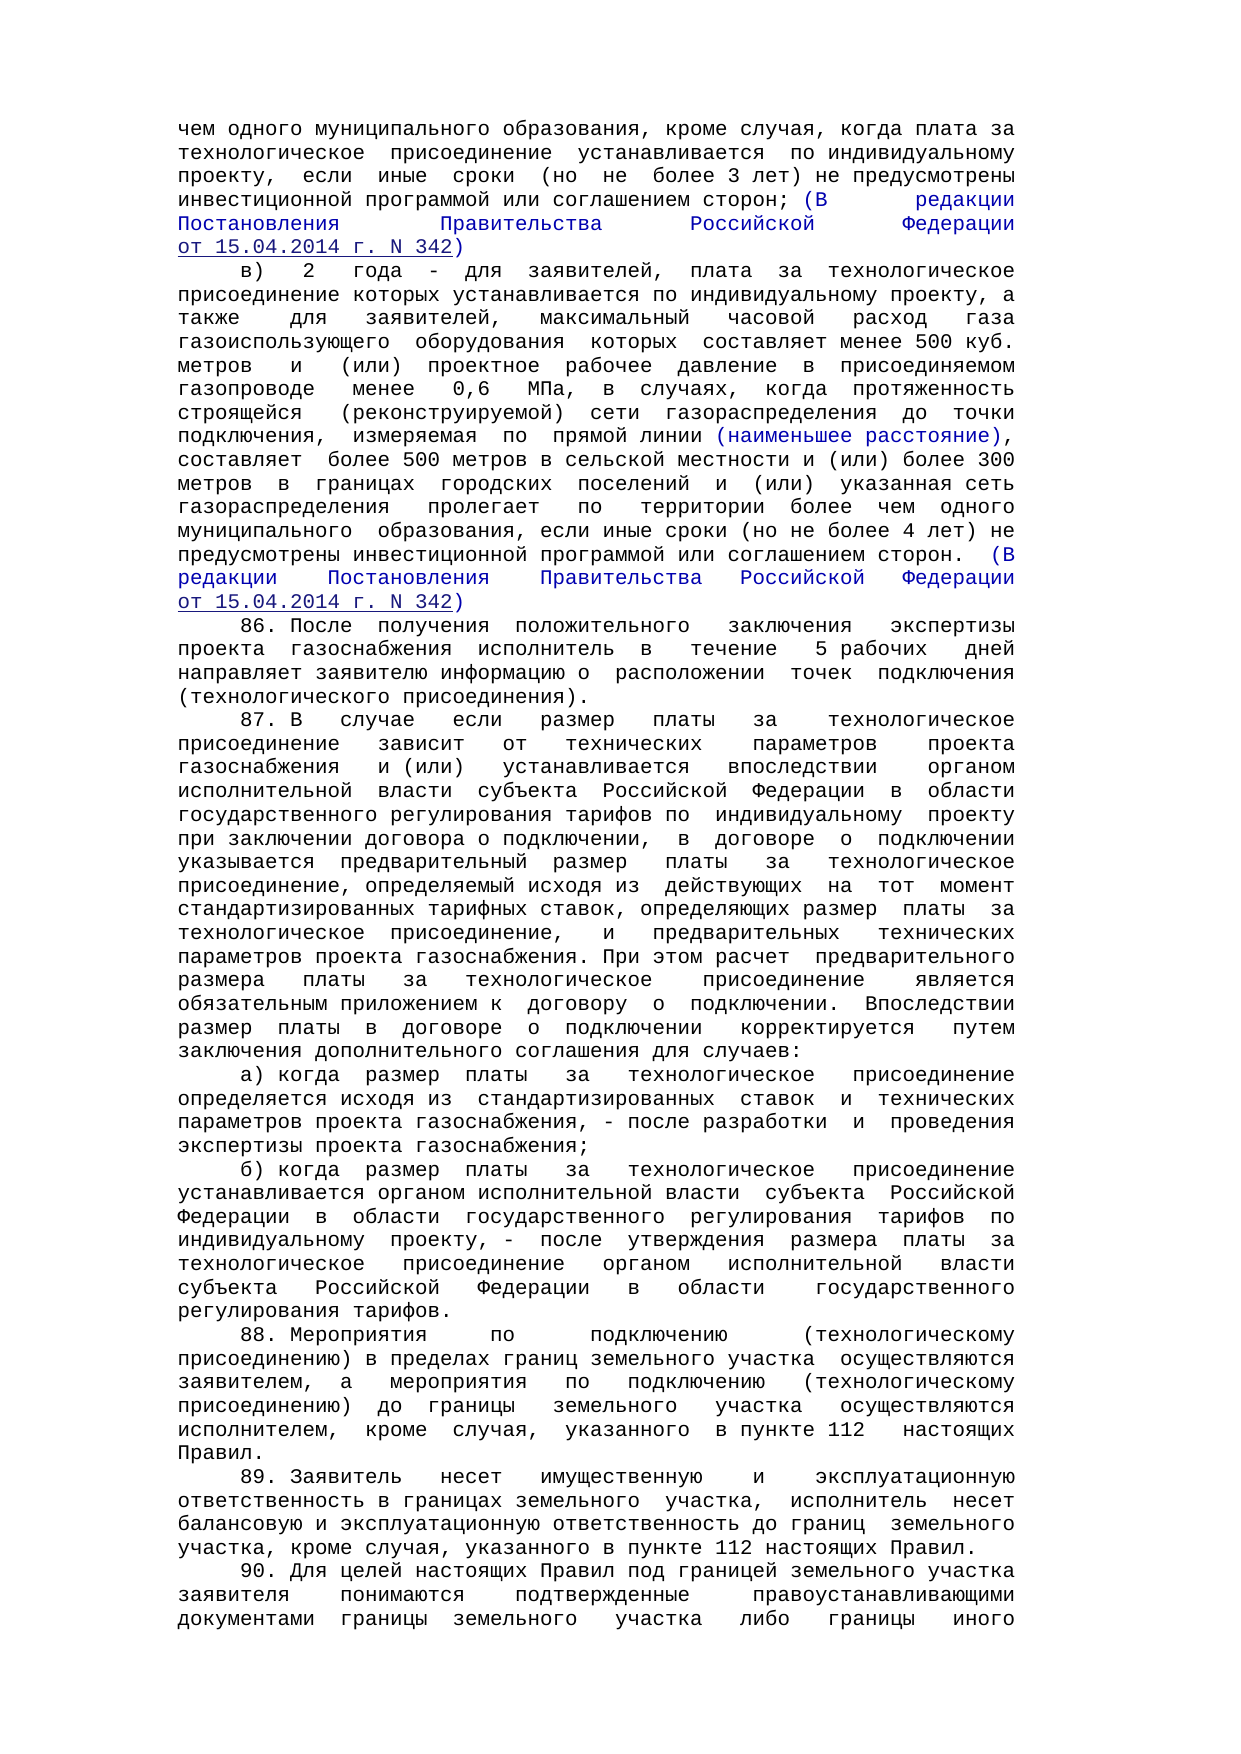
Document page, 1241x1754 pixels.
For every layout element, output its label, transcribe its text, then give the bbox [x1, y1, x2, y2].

text также для заявителей, максимальный часовой расход газа [177, 307, 1152, 331]
text от 15.04.2014 г. N 342) [177, 236, 1152, 260]
text параметров проекта газоснабжения, - после разработки и проведения [177, 1111, 1152, 1135]
text редакции Постановления Правительства Российской Федерации [177, 567, 1152, 591]
text присоединение которых устанавливается по индивидуальному проекту, а [177, 284, 1152, 307]
text муниципального образования, если иные сроки (но не более 4 лет) не [177, 520, 1152, 544]
text государственного регулирования тарифов по индивидуальному проекту [177, 804, 1152, 827]
text газораспределения пролегает по территории более чем одного [177, 496, 1152, 520]
text балансовую и эксплуатационную ответственность до границ земельного [177, 1513, 1152, 1537]
text 89. Заявитель несет имущественную и эксплуатационную [177, 1466, 1152, 1489]
text метров в границах городских поселений и (или) указанная сеть [177, 473, 1152, 496]
text индивидуальному проекту, - после утверждения размера платы за [177, 1229, 1152, 1253]
text присоединение зависит от технических параметров проекта [177, 733, 1152, 757]
text метров и (или) проектное рабочее давление в присоединяемом [177, 354, 1152, 378]
text Федерации в области государственного регулирования тарифов по [177, 1206, 1152, 1229]
text подключения, измеряемая по прямой линии (наименьшее расстояние), [177, 426, 1152, 449]
text Постановления Правительства Российской Федерации [177, 213, 1152, 236]
text исполнителем, кроме случая, указанного в пункте 112 настоящих [177, 1419, 1152, 1442]
text проекта газоснабжения исполнитель в течение 5 рабочих дней [177, 638, 1152, 662]
text 90. Для целей настоящих Правил под границей земельного участка [177, 1561, 1152, 1584]
text 88. Мероприятия по подключению (технологическому [177, 1324, 1152, 1348]
text регулирования тарифов. [177, 1300, 1152, 1324]
text технологическое присоединение устанавливается по индивидуальному [177, 142, 1152, 165]
text определяется исходя из стандартизированных ставок и технических [177, 1088, 1152, 1111]
text технологическое присоединение органом исполнительной власти [177, 1253, 1152, 1277]
text при заключении договора о подключении, в договоре о подключении [177, 827, 1152, 851]
text инвестиционной программой или соглашением сторон; (В редакции [177, 189, 1152, 213]
text размер платы в договоре о подключении корректируется путем [177, 1017, 1152, 1040]
text заявителем, а мероприятия по подключению (технологическому [177, 1371, 1152, 1395]
text предусмотрены инвестиционной программой или соглашением сторон. (В [177, 544, 1152, 567]
text параметров проекта газоснабжения. При этом расчет предварительного [177, 946, 1152, 969]
text ответственность в границах земельного участка, исполнитель несет [177, 1489, 1152, 1513]
text чем одного муниципального образования, кроме случая, когда плата за [177, 118, 1152, 142]
text указывается предварительный размер платы за технологическое [177, 851, 1152, 875]
text экспертизы проекта газоснабжения; [177, 1135, 1152, 1158]
text строящейся (реконструируемой) сети газораспределения до точки [177, 402, 1152, 426]
text участка, кроме случая, указанного в пункте 112 настоящих Правил. [177, 1537, 1152, 1561]
text (технологического присоединения). [177, 686, 1152, 709]
text стандартизированных тарифных ставок, определяющих размер платы за [177, 898, 1152, 922]
text б) когда размер платы за технологическое присоединение [177, 1158, 1152, 1182]
text исполнительной власти субъекта Российской Федерации в области [177, 780, 1152, 804]
text проекту, если иные сроки (но не более 3 лет) не предусмотрены [177, 165, 1152, 189]
text присоединению) в пределах границ земельного участка осуществляются [177, 1348, 1152, 1371]
text направляет заявителю информацию о расположении точек подключения [177, 662, 1152, 686]
text 87. В случае если размер платы за технологическое [177, 709, 1152, 733]
text Правил. [177, 1442, 1152, 1466]
text документами границы земельного участка либо границы иного [177, 1608, 1152, 1631]
text 86. После получения положительного заключения экспертизы [177, 615, 1152, 638]
text газоснабжения и (или) устанавливается впоследствии органом [177, 757, 1152, 780]
text от 15.04.2014 г. N 342) [177, 591, 1152, 615]
text присоединение, определяемый исходя из действующих на тот момент [177, 875, 1152, 898]
text обязательным приложением к договору о подключении. Впоследствии [177, 993, 1152, 1017]
text заключения дополнительного соглашения для случаев: [177, 1040, 1152, 1064]
text технологическое присоединение, и предварительных технических [177, 922, 1152, 946]
text в) 2 года - для заявителей, плата за технологическое [177, 260, 1152, 284]
text устанавливается органом исполнительной власти субъекта Российской [177, 1182, 1152, 1206]
text газопроводе менее 0,6 МПа, в случаях, когда протяженность [177, 378, 1152, 402]
text заявителя понимаются подтвержденные правоустанавливающими [177, 1584, 1152, 1608]
text субъекта Российской Федерации в области государственного [177, 1277, 1152, 1300]
text а) когда размер платы за технологическое присоединение [177, 1064, 1152, 1088]
text присоединению) до границы земельного участка осуществляются [177, 1395, 1152, 1419]
text размера платы за технологическое присоединение является [177, 969, 1152, 993]
text газоиспользующего оборудования которых составляет менее 500 куб. [177, 331, 1152, 354]
text составляет более 500 метров в сельской местности и (или) более 300 [177, 449, 1152, 473]
